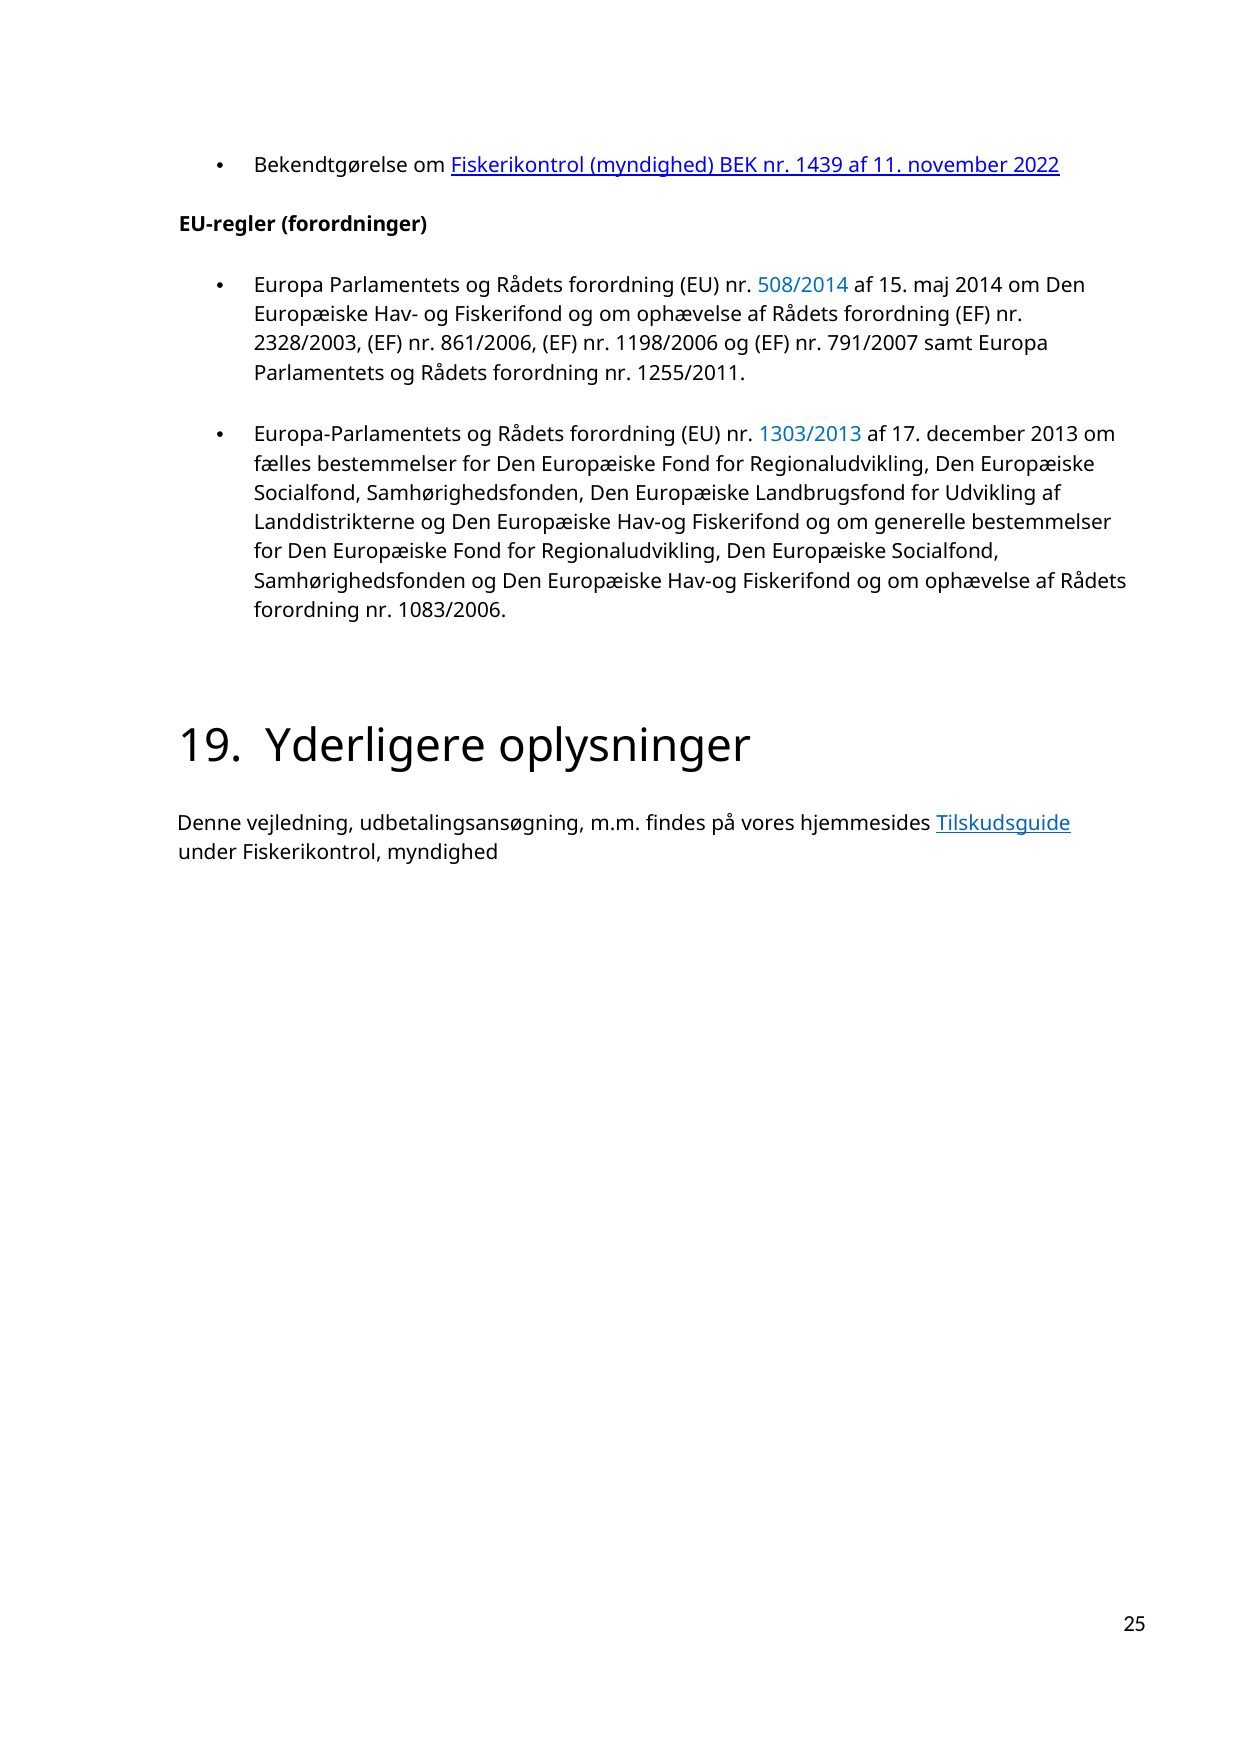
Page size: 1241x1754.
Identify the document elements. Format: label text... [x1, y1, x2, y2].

list Europa-Parlamentets og Rådets forordning (EU) nr. 1303/2013 af 17. december 2013 om fælles bestemmelser for Den Europæiske Fond for Regionaludvikling, Den Europæiske Socialfond, Samhørighedsfonden, Den Europæiske Landbrugsfond for Udvikling af Landdistrikterne og Den Europæiske Hav-og Fiskerifond og om generelle bestemmelser for Den Europæiske Fond for Regionaludvikling, Den Europæiske Socialfond, Samhørighedsfonden og Den Europæiske Hav-og Fiskerifond og om ophævelse af Rådets forordning nr. 1083/2006. [216, 419, 1128, 623]
text Denne vejledning, udbetalingsansøgning, m.m. findes på vores hjemmesides Tilskudsguide under Fiskerikontrol, myndighed [177, 808, 1128, 866]
subtitle EU-regler (forordninger) [178, 209, 1128, 237]
list Bekendtgørelse om Fiskerikontrol (myndighed) BEK nr. 1439 af 11. november 2022 [216, 150, 1128, 178]
subtitle Yderligere oplysninger [178, 713, 1128, 775]
list Europa Parlamentets og Rådets forordning (EU) nr. 508/2014 af 15. maj 2014 om Den Europæiske Hav- og Fiskerifond og om ophævelse af Rådets forordning (EF) nr. 2328/2003, (EF) nr. 861/2006, (EF) nr. 1198/2006 og (EF) nr. 791/2007 samt Europa Parlamentets og Rådets forordning nr. 1255/2011. [216, 270, 1128, 386]
